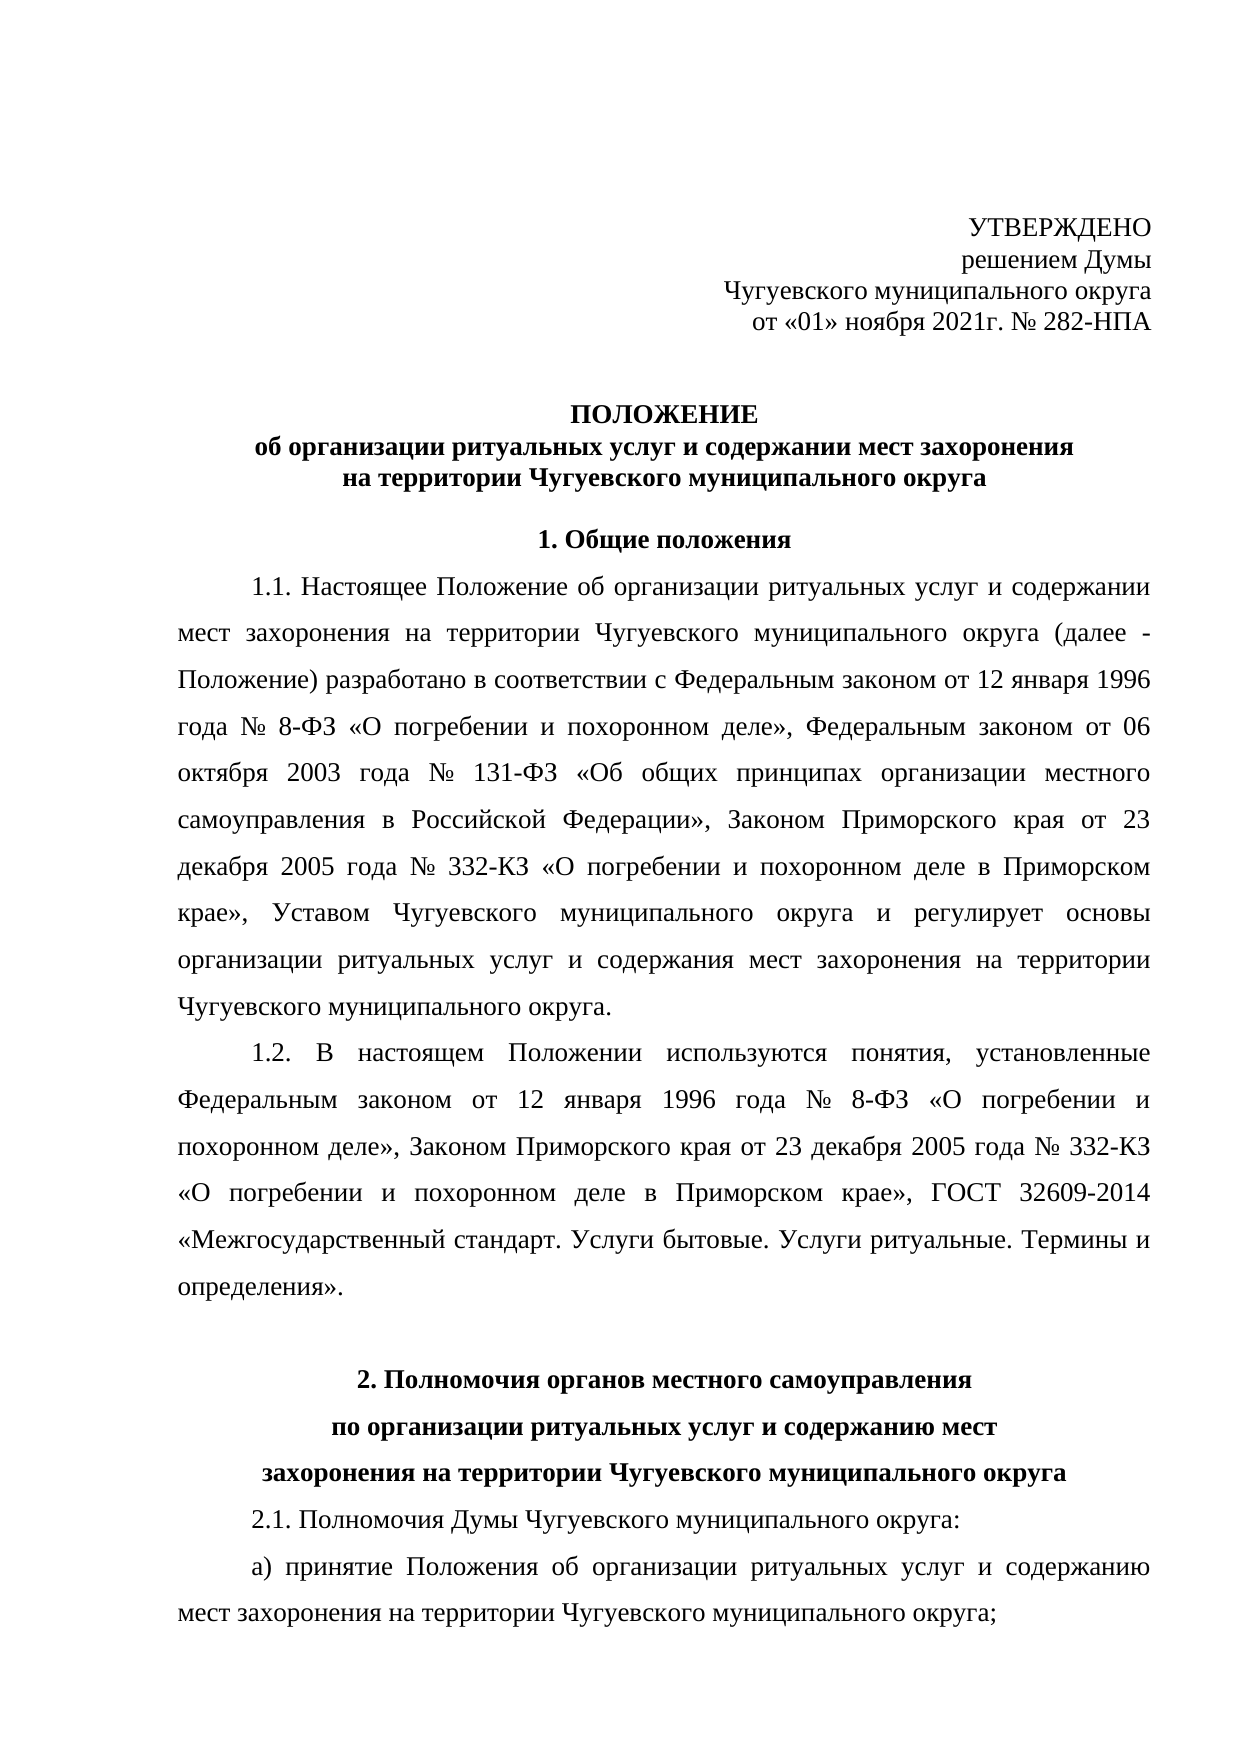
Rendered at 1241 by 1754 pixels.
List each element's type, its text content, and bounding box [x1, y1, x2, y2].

text 1.2. В настоящем Положении используются понятия, установленные Федеральным законом от 12 января 1996 года № 8-ФЗ «О погребении и похоронном деле», Законом Приморского края от 23 декабря 2005 года № 332-КЗ «О погребении и похоронном деле в Приморском крае», ГОСТ 32609-2014 «Межгосударственный стандарт. Услуги бытовые. Услуги ритуальные. Термины и определения». [177, 1036, 1152, 1301]
text УТВЕРЖДЕНО [177, 212, 1152, 243]
text захоронения на территории Чугуевского муниципального округа [177, 1456, 1152, 1487]
text а) принятие Положения об организации ритуальных услуг и содержанию мест захоронения на территории Чугуевского муниципального округа; [177, 1550, 1152, 1627]
text Чугуевского муниципального округа [177, 274, 1152, 305]
text 1.1. Настоящее Положение об организации ритуальных услуг и содержании мест захоронения на территории Чугуевского муниципального округа (далее - Положение) разработано в соответствии с Федеральным законом от 12 января 1996 года № 8-ФЗ «О погребении и похоронном деле», Федеральным законом от 06 октября 2003 года № 131-ФЗ «Об общих принципах организации местного самоуправления в Российской Федерации», Законом Приморского края от 23 декабря 2005 года № 332-КЗ «О погребении и похоронном деле в Приморском крае», Уставом Чугуевского муниципального округа и регулирует основы организации ритуальных услуг и содержания мест захоронения на территории Чугуевского муниципального округа. [177, 570, 1152, 1021]
text об организации ритуальных услуг и содержании мест захоронения [177, 429, 1152, 461]
text по организации ритуальных услуг и содержанию мест [177, 1410, 1152, 1441]
text 1. Общие положения [177, 523, 1152, 554]
text от «01» ноября 2021г. № 282-НПА [177, 305, 1152, 336]
text 2.1. Полномочия Думы Чугуевского муниципального округа: [177, 1503, 1152, 1534]
text на территории Чугуевского муниципального округа [177, 461, 1152, 492]
text 2. Полномочия органов местного самоуправления [177, 1363, 1152, 1394]
text решением Думы [177, 243, 1152, 274]
text ПОЛОЖЕНИЕ [177, 398, 1152, 429]
